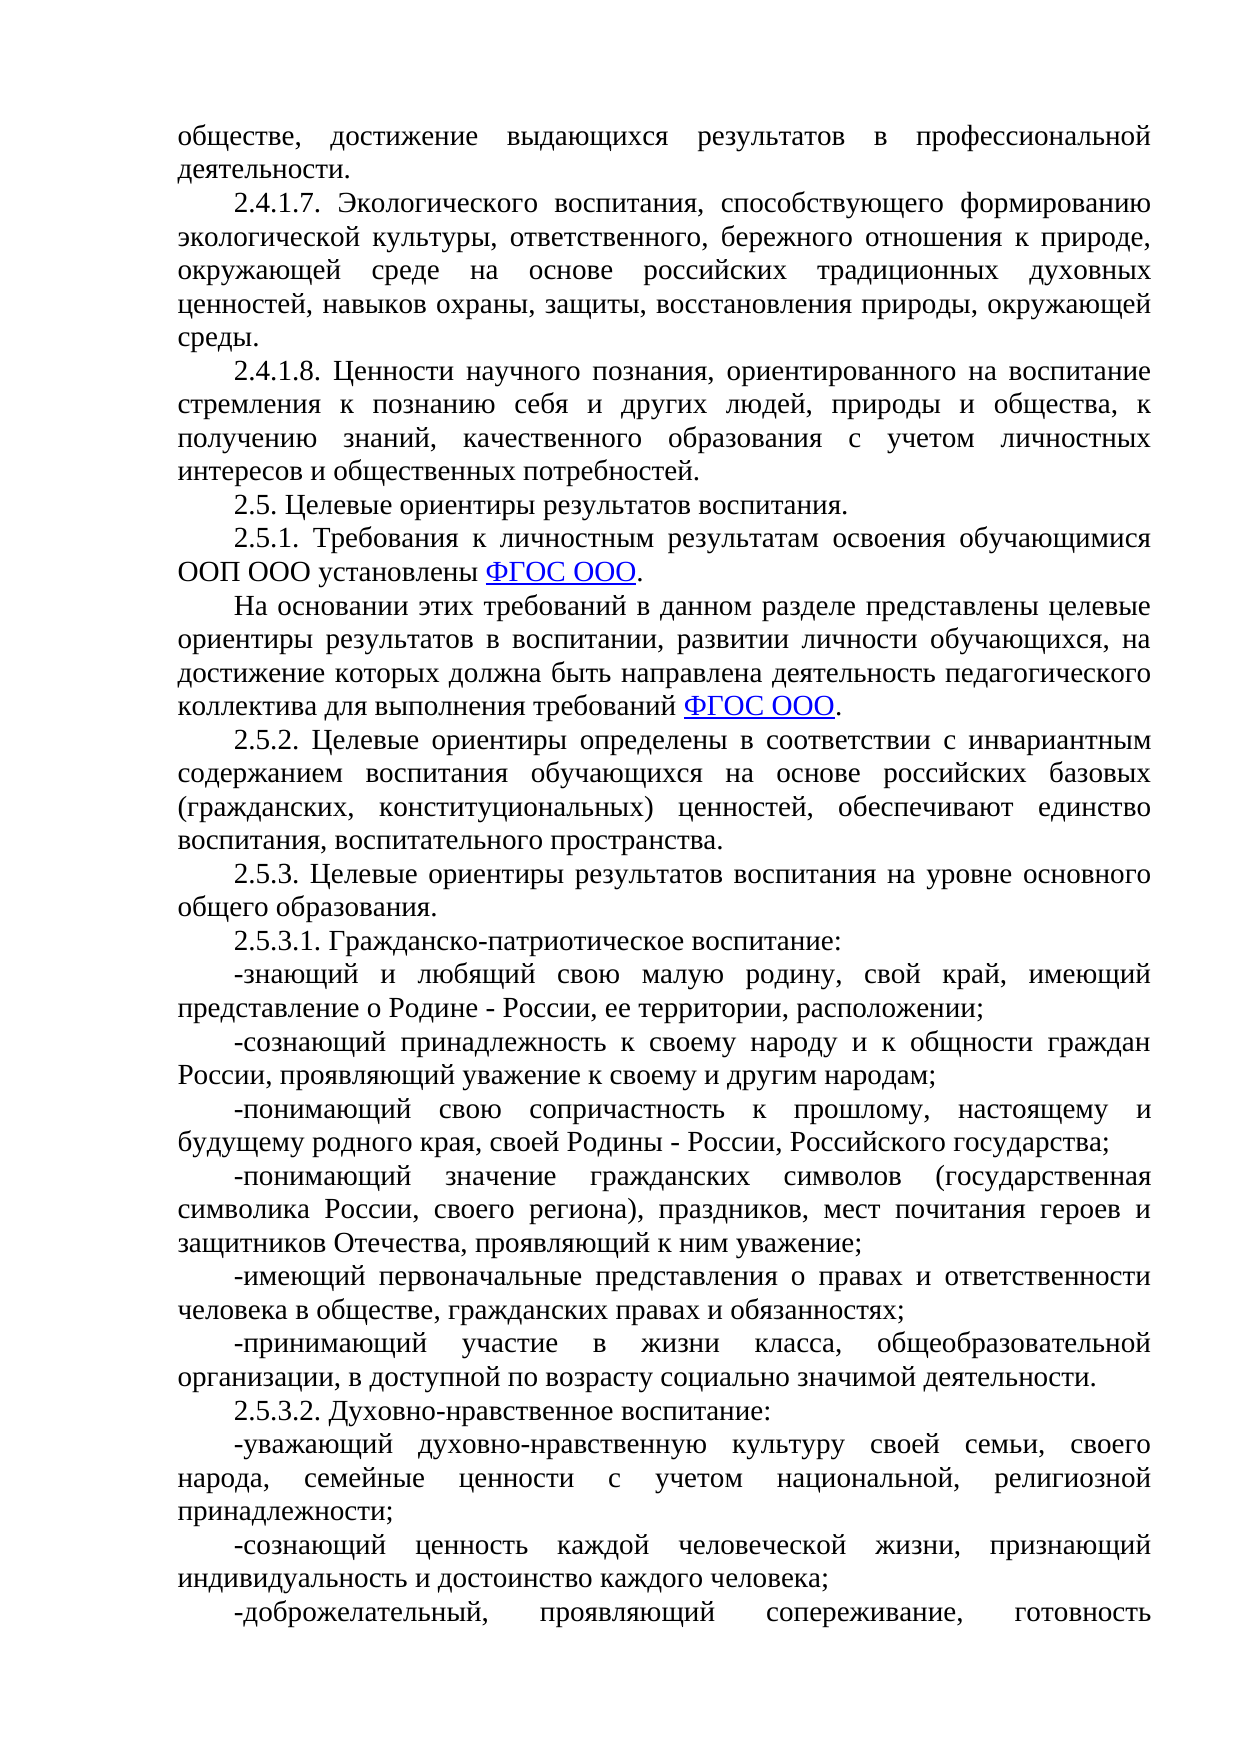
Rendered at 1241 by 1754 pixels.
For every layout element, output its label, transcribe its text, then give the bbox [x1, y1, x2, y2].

text -сознающий ценность каждой человеческой жизни, признающий индивидуальность и достоинство каждого человека; [177, 1527, 1152, 1594]
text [177, 1594, 1152, 1627]
text -понимающий значение гражданских символов (государственная символика России, своего региона), праздников, мест почитания героев и защитников Отечества, проявляющий к ним уважение; [177, 1158, 1152, 1258]
text -уважающий духовно-нравственную культуру своей семьи, своего народа, семейные ценности с учетом национальной, религиозной принадлежности; [177, 1426, 1152, 1527]
text На основании этих требований в данном разделе представлены целевые ориентиры результатов в воспитании, развитии личности обучающихся, на достижение которых должна быть направлена деятельность педагогического коллектива для выполнения требований ФГОС ООО. [177, 588, 1152, 722]
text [177, 118, 1152, 185]
text 2.5. Целевые ориентиры результатов воспитания. [177, 487, 1152, 521]
text 2.5.2. Целевые ориентиры определены в соответствии с инвариантным содержанием воспитания обучающихся на основе российских базовых (гражданских, конституциональных) ценностей, обеспечивают единство воспитания, воспитательного пространства. [177, 722, 1152, 856]
text 2.5.3.1. Гражданско-патриотическое воспитание: [177, 923, 1152, 957]
text -знающий и любящий свою малую родину, свой край, имеющий представление о Родине - России, ее территории, расположении; [177, 957, 1152, 1024]
text -понимающий свою сопричастность к прошлому, настоящему и будущему родного края, своей Родины - России, Российского государства; [177, 1091, 1152, 1158]
text -сознающий принадлежность к своему народу и к общности граждан России, проявляющий уважение к своему и другим народам; [177, 1024, 1152, 1091]
text -принимающий участие в жизни класса, общеобразовательной организации, в доступной по возрасту социально значимой деятельности. [177, 1326, 1152, 1393]
text 2.5.3.2. Духовно-нравственное воспитание: [177, 1393, 1152, 1426]
text 2.4.1.7. Экологического воспитания, способствующего формированию экологической культуры, ответственного, бережного отношения к природе, окружающей среде на основе российских традиционных духовных ценностей, навыков охраны, защиты, восстановления природы, окружающей среды. [177, 185, 1152, 353]
text 2.5.3. Целевые ориентиры результатов воспитания на уровне основного общего образования. [177, 856, 1152, 923]
text 2.5.1. Требования к личностным результатам освоения обучающимися ООП ООО установлены ФГОС ООО. [177, 521, 1152, 588]
text 2.4.1.8. Ценности научного познания, ориентированного на воспитание стремления к познанию себя и других людей, природы и общества, к получению знаний, качественного образования с учетом личностных интересов и общественных потребностей. [177, 353, 1152, 487]
text -имеющий первоначальные представления о правах и ответственности человека в обществе, гражданских правах и обязанностях; [177, 1258, 1152, 1326]
